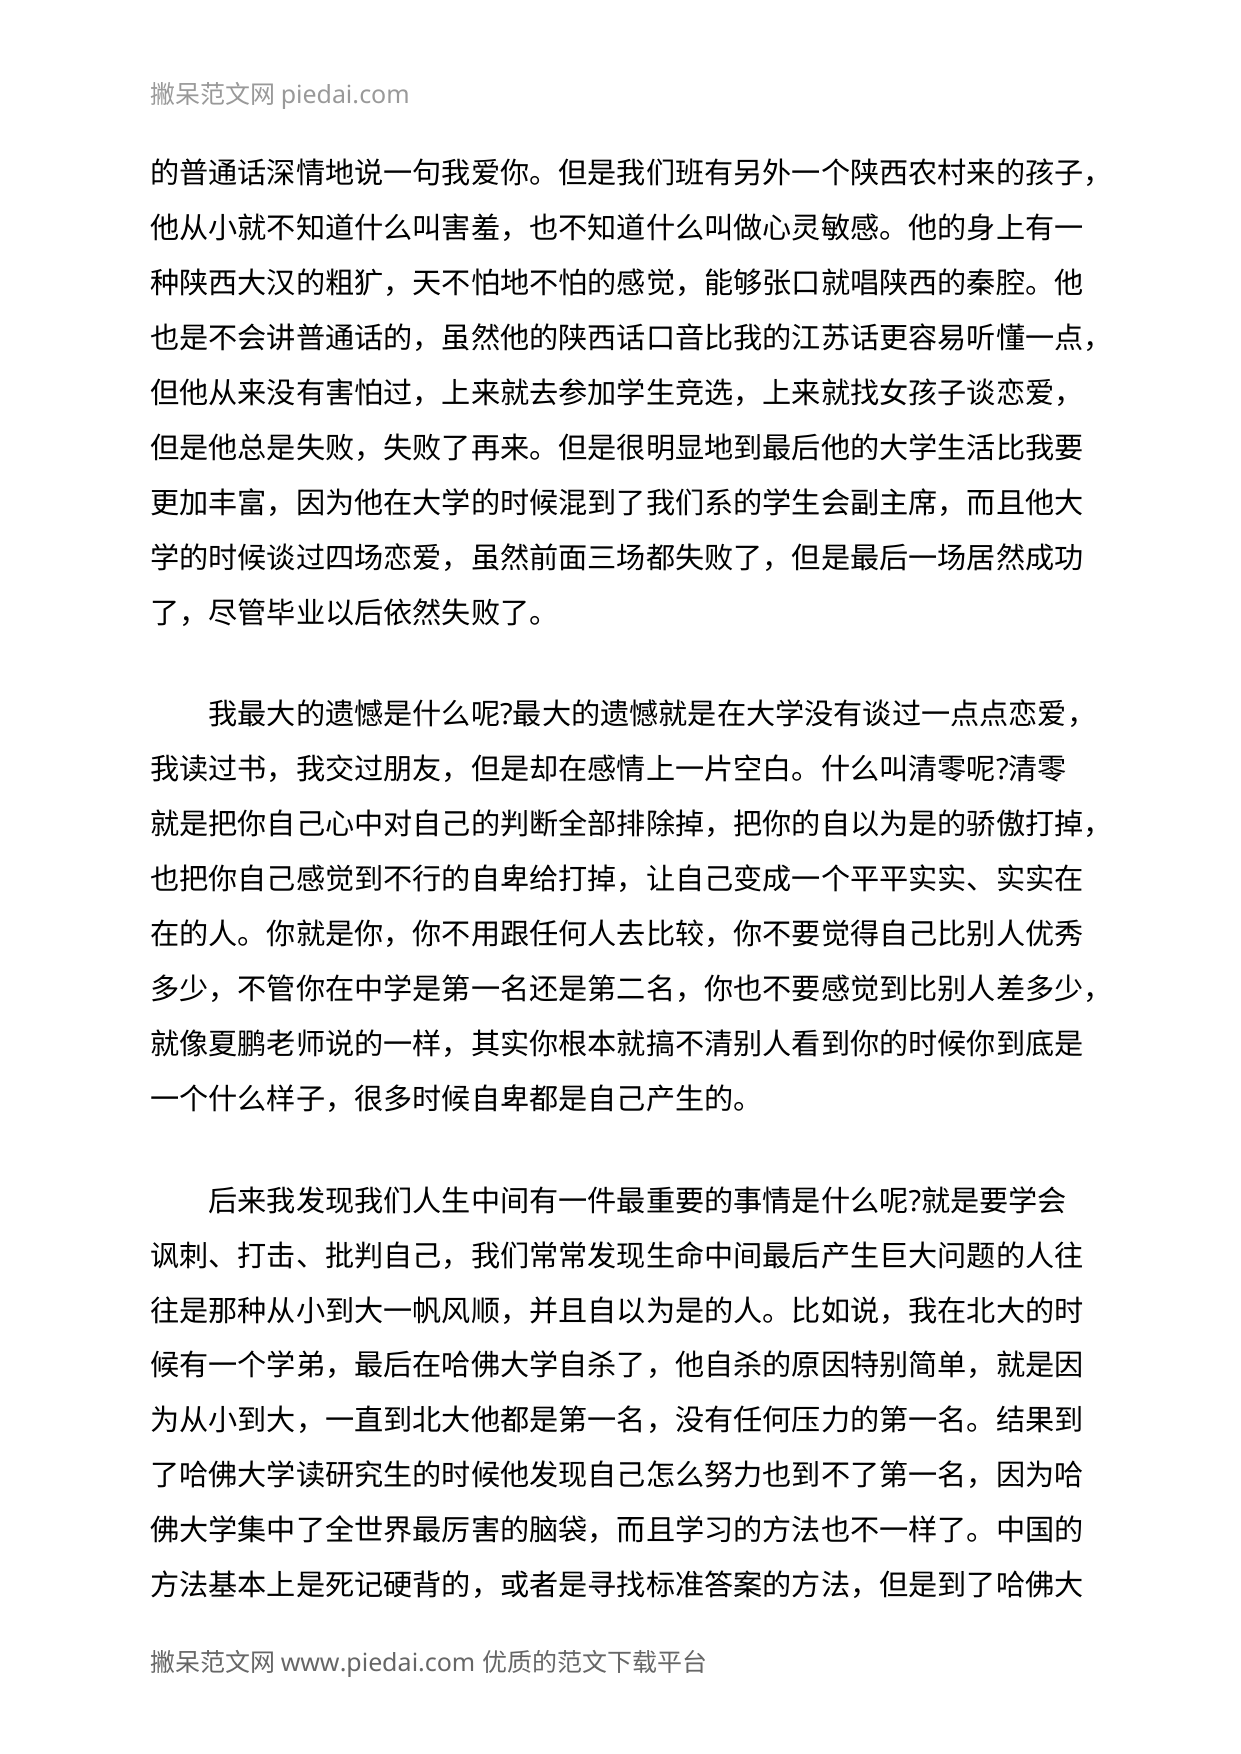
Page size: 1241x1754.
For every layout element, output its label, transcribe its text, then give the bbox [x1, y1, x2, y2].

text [150, 150, 1090, 631]
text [150, 1177, 1090, 1604]
text 我最大的遗憾是什么呢?最大的遗憾就是在大学没有谈过一点点恋爱，我读过书，我交过朋友，但是却在感情上一片空白。什么叫清零呢?清零就是把你自己心中对自己的判断全部排除掉，把你的自以为是的骄傲打掉，也把你自己感觉到不行的自卑给打掉，让自己变成一个平平实实、实实在在的人。你就是你，你不用跟任何人去比较，你不要觉得自己比别人优秀多少，不管你在中学是第一名还是第二名，你也不要感觉到比别人差多少，就像夏鹏老师说的一样，其实你根本就搞不清别人看到你的时候你到底是一个什么样子，很多时候自卑都是自己产生的。 [150, 691, 1090, 1118]
